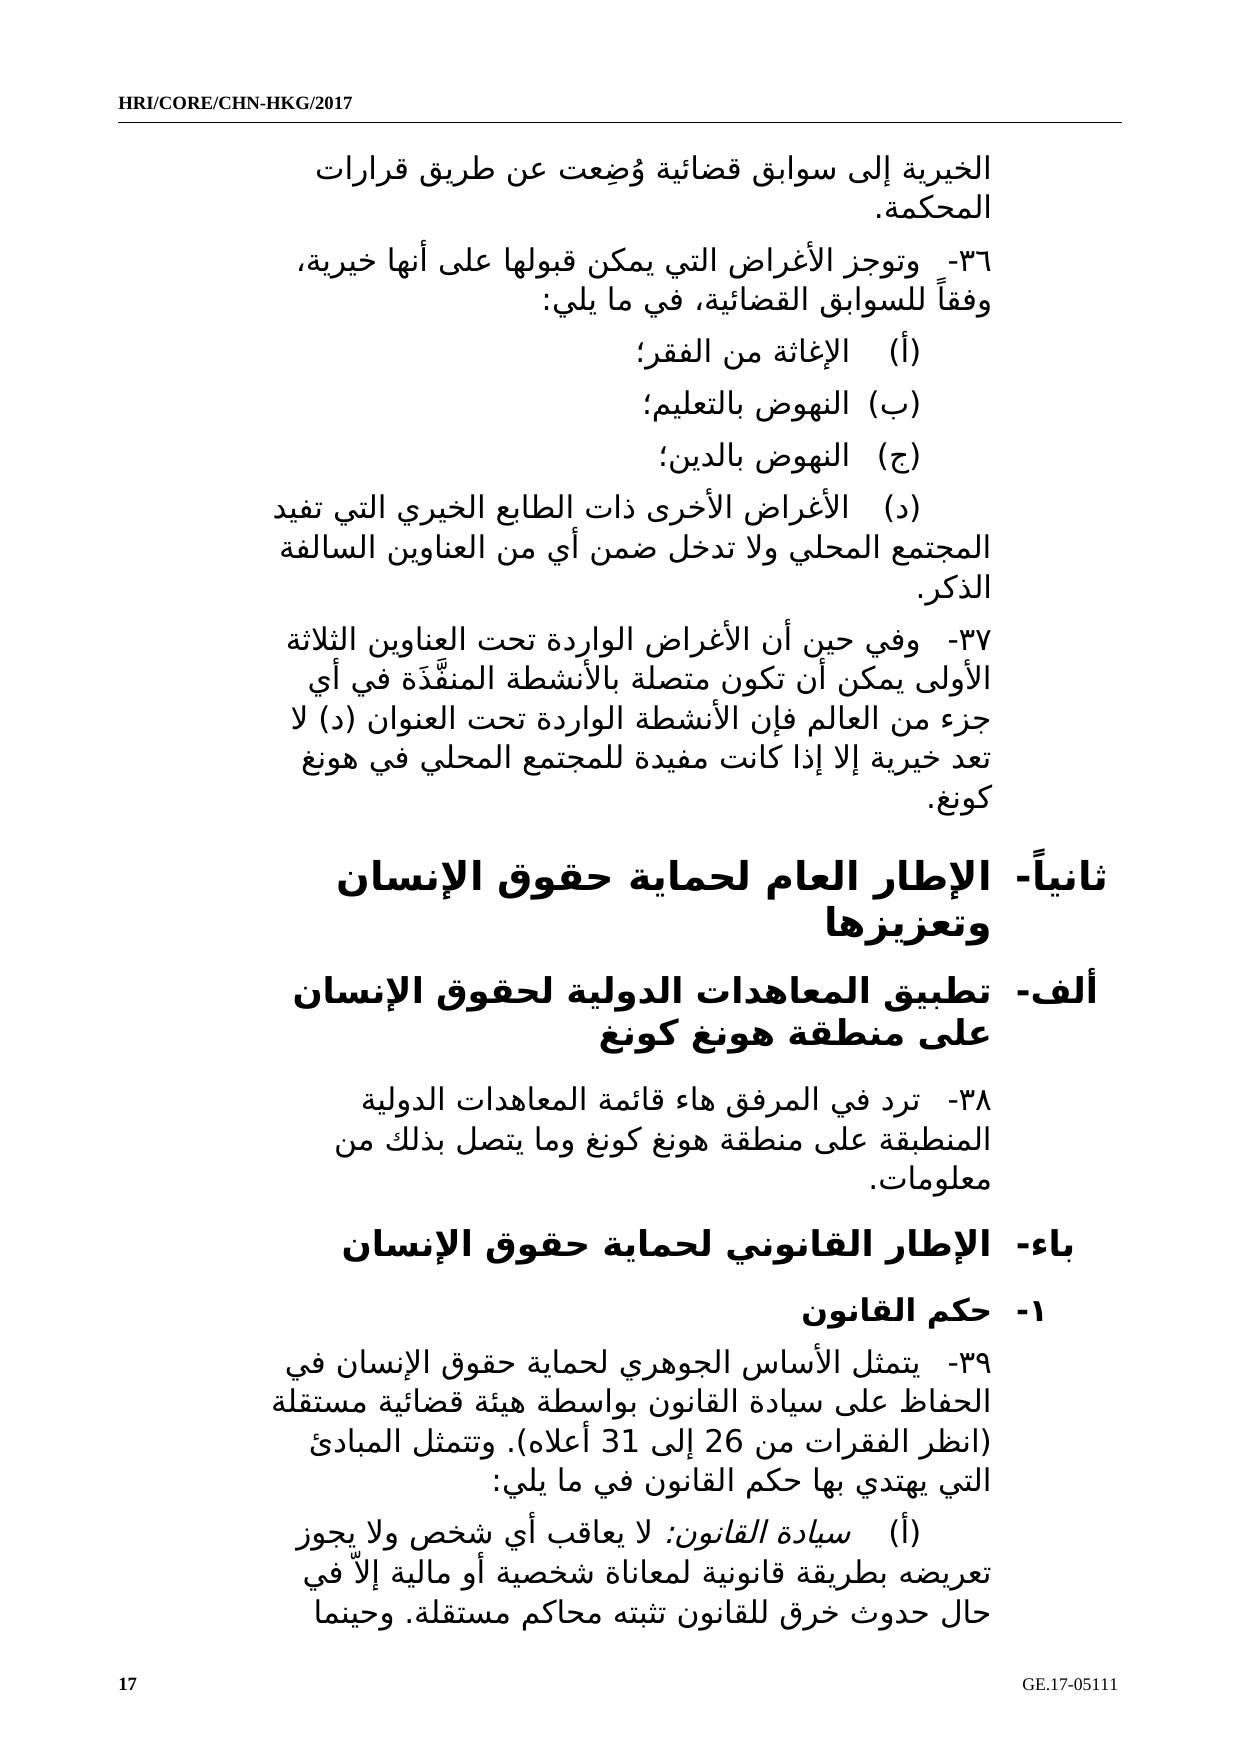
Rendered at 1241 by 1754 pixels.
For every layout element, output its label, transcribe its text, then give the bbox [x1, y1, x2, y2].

text (ب) النهوض بالتعليم؛ [248, 383, 992, 423]
text (ج) النهوض بالدين؛ [248, 435, 992, 475]
text (د) الأغراض الأخرى ذات الطابع الخيري التي تفيد المجتمع المحلي ولا تدخل ضمن أي من العناوين السالفة الذكر. [248, 487, 992, 606]
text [248, 1512, 992, 1631]
text ٣٦- وتوجز الأغراض التي يمكن قبولها على أنها خيرية، وفقاً للسوابق القضائية، في ما يلي: [248, 239, 992, 318]
text ٣٨- ترد في المرفق هاء قائمة المعاهدات الدولية المنطبقة على منطقة هونغ كونغ وما يتصل بذلك من معلومات. [248, 1079, 992, 1198]
text ألف- تطبيق المعاهدات الدولية لحقوق الإنسان على منطقة هونغ كونغ [248, 971, 1122, 1054]
text ٣٧- وفي حين أن الأغراض الواردة تحت العناوين الثلاثة الأولى يمكن أن تكون متصلة بالأنشطة المنفَّذَة في أي جزء من العالم فإن الأنشطة الواردة تحت العنوان (د) لا تعد خيرية إلا إذا كانت مفيدة للمجتمع المحلي في هونغ كونغ. [248, 618, 992, 816]
text ٣٩- يتمثل الأساس الجوهري لحماية حقوق الإنسان في الحفاظ على سيادة القانون بواسطة هيئة قضائية مستقلة (انظر الفقرات من 26 إلى 31 أعلاه). وتتمثل المبادئ التي يهتدي بها حكم القانون في ما يلي: [248, 1341, 992, 1500]
text باء- الإطار القانوني لحماية حقوق الإنسان [248, 1223, 1122, 1264]
text ثانياً- الإطار العام لحماية حقوق الإنسان وتعزيزها [248, 854, 1122, 946]
text ١- حكم القانون [248, 1289, 1122, 1329]
text (أ) الإغاثة من الفقر؛ [248, 331, 992, 371]
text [248, 148, 992, 227]
